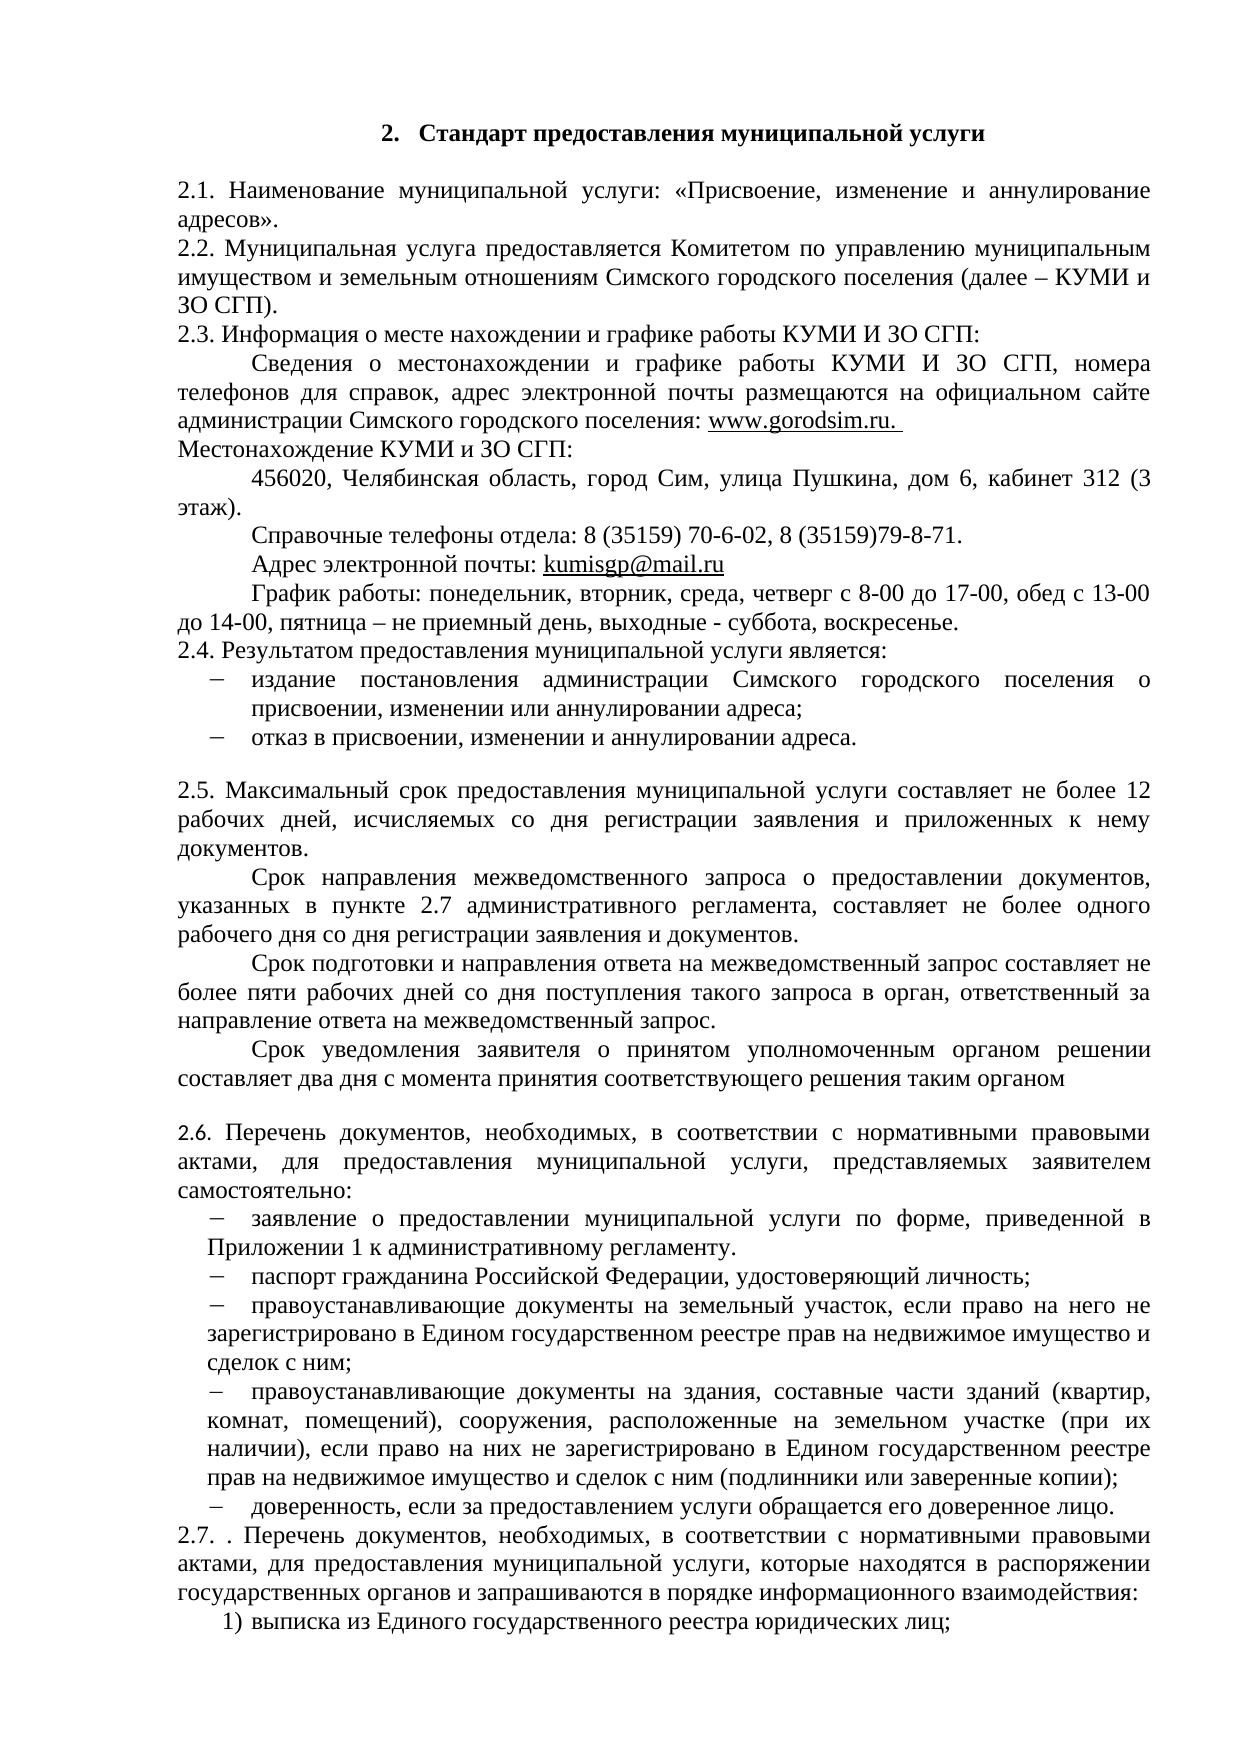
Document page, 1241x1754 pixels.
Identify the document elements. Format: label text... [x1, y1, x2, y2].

text 2.6. Перечень документов, необходимых, в соответствии с нормативными правовыми актами, для предоставления муниципальной услуги, представляемых заявителем самостоятельно: [177, 1117, 1152, 1203]
list издание постановления администрации Симского городского поселения о присвоении, изменении или аннулировании адреса; [207, 664, 1152, 722]
list выписка из Единого государственного реестра юридических лиц; [222, 1606, 1152, 1635]
text Срок направления межведомственного запроса о предоставлении документов, указанных в пункте 2.7 административного регламента, составляет не более одного рабочего дня со дня регистрации заявления и документов. [177, 862, 1152, 948]
text 2.1. Наименование муниципальной услуги: «Присвоение, изменение и аннулирование адресов». [177, 176, 1152, 233]
text 2.5. Максимальный срок предоставления муниципальной услуги составляет не более 12 рабочих дней, исчисляемых со дня регистрации заявления и приложенных к нему документов. [177, 776, 1152, 862]
list отказ в присвоении, изменении и аннулировании адреса. [207, 722, 1152, 751]
list заявление о предоставлении муниципальной услуги по форме, приведенной в Приложении 1 к административному регламенту. [207, 1203, 1152, 1261]
text Местонахождение КУМИ и ЗО СГП: [177, 434, 1152, 463]
list правоустанавливающие документы на здания, составные части зданий (квартир, комнат, помещений), сооружения, расположенные на земельном участке (при их наличии), если право на них не зарегистрировано в Едином государственном реестре прав на недвижимое имущество и сделок с ним (подлинники или заверенные копии); [207, 1376, 1152, 1491]
text Срок подготовки и направления ответа на межведомственный запрос составляет не более пяти рабочих дней со дня поступления такого запроса в орган, ответственный за направление ответа на межведомственный запрос. [177, 948, 1152, 1034]
text 2.2. Муниципальная услуга предоставляется Комитетом по управлению муниципальным имуществом и земельным отношениям Симского городского поселения (далее – КУМИ и ЗО СГП). [177, 233, 1152, 319]
list паспорт гражданина Российской Федерации, удостоверяющий личность; [207, 1261, 1152, 1290]
list правоустанавливающие документы на земельный участок, если право на него не зарегистрировано в Едином государственном реестре прав на недвижимое имущество и сделок с ним; [207, 1290, 1152, 1376]
subtitle Стандарт предоставления муниципальной услуги [215, 118, 1152, 147]
text Адрес электронной почты: kumisgp@mail.ru [177, 549, 1152, 578]
text 2.4. Результатом предоставления муниципальной услуги является: [177, 636, 1152, 664]
text График работы: понедельник, вторник, среда, четверг с 8-00 до 17-00, обед с 13-00 до 14-00, пятница – не приемный день, выходные - суббота, воскресенье. [177, 578, 1152, 636]
text 2.3. Информация о месте нахождении и графике работы КУМИ И ЗО СГП: [177, 319, 1152, 348]
text Срок уведомления заявителя о принятом уполномоченным органом решении составляет два дня с момента принятия соответствующего решения таким органом [177, 1034, 1152, 1092]
text 456020, Челябинская область, город Сим, улица Пушкина, дом 6, кабинет 312 (3 этаж). [177, 463, 1152, 521]
list доверенность, если за предоставлением услуги обращается его доверенное лицо. [207, 1491, 1152, 1520]
text Сведения о местонахождении и графике работы КУМИ И ЗО СГП, номера телефонов для справок, адрес электронной почты размещаются на официальном сайте администрации Симского городского поселения: www.gorodsim.ru. [177, 348, 1152, 434]
text Справочные телефоны отдела: 8 (35159) 70-6-02, 8 (35159)79-8-71. [177, 521, 1152, 549]
text 2.7. . Перечень документов, необходимых, в соответствии с нормативными правовыми актами, для предоставления муниципальной услуги, которые находятся в распоряжении государственных органов и запрашиваются в порядке информационного взаимодействия: [177, 1520, 1152, 1606]
